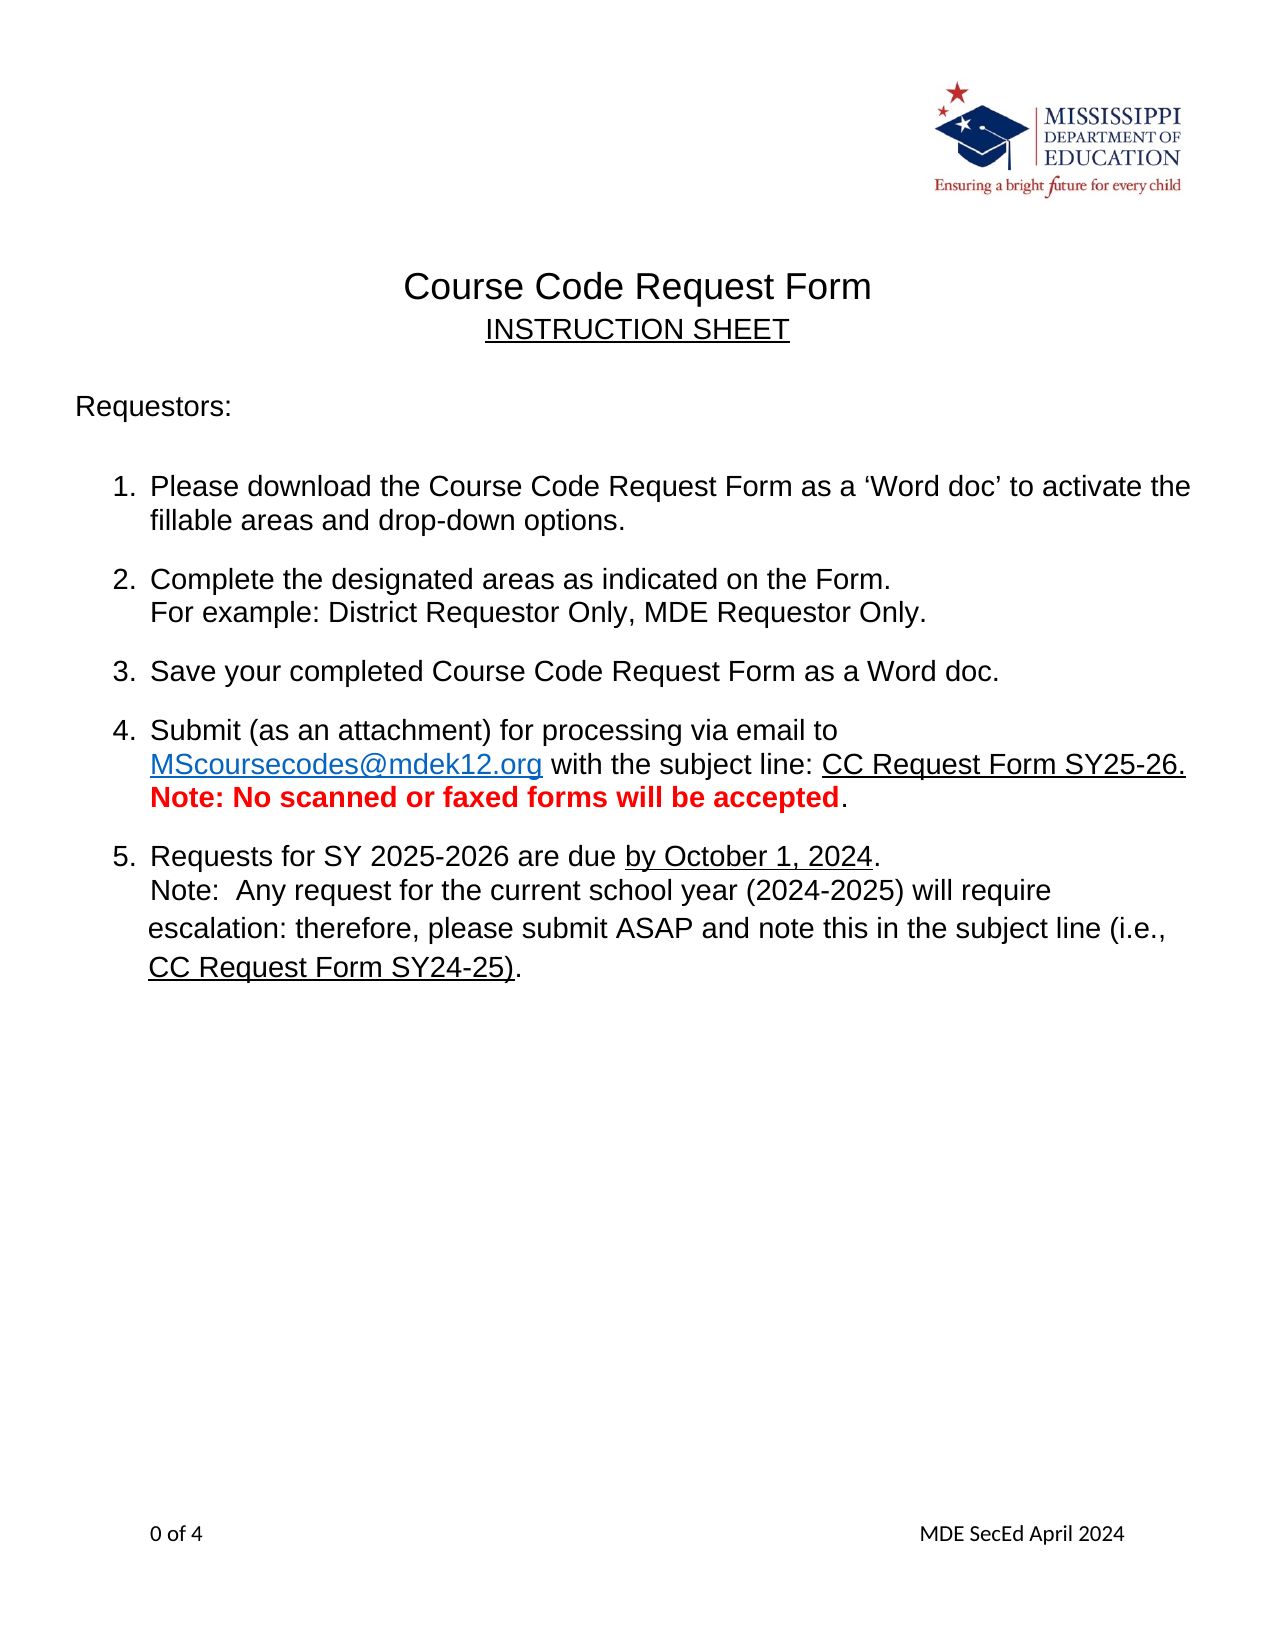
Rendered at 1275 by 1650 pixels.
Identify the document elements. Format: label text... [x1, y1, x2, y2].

text CC Request Form SY24-25). [75, 950, 1200, 983]
list Requests for SY 2025-2026 are due by October 1, 2024. [112, 839, 1200, 873]
text escalation: therefore, please submit ASAP and note this in the subject line (i.e., [75, 911, 1200, 945]
list Save your completed Course Code Request Form as a Word doc. [112, 654, 1200, 713]
list Complete the designated areas as indicated on the Form. For example: District Requestor Only, MDE Requestor Only. [112, 562, 1200, 654]
text Note: Any request for the current school year (2024-2025) will require [75, 873, 1200, 906]
picture [926, 75, 1190, 203]
text Course Code Request Form INSTRUCTION SHEET [75, 224, 1200, 346]
list Submit (as an attachment) for processing via email to MScoursecodes@mdek12.org with the subject line: CC Request Form SY25-26. Note: No scanned or faxed forms will be accepted. [112, 713, 1200, 839]
list Please download the Course Code Request Form as a ‘Word doc’ to activate the fillable areas and drop-down options. [112, 469, 1200, 562]
text Requestors: [75, 389, 1200, 423]
